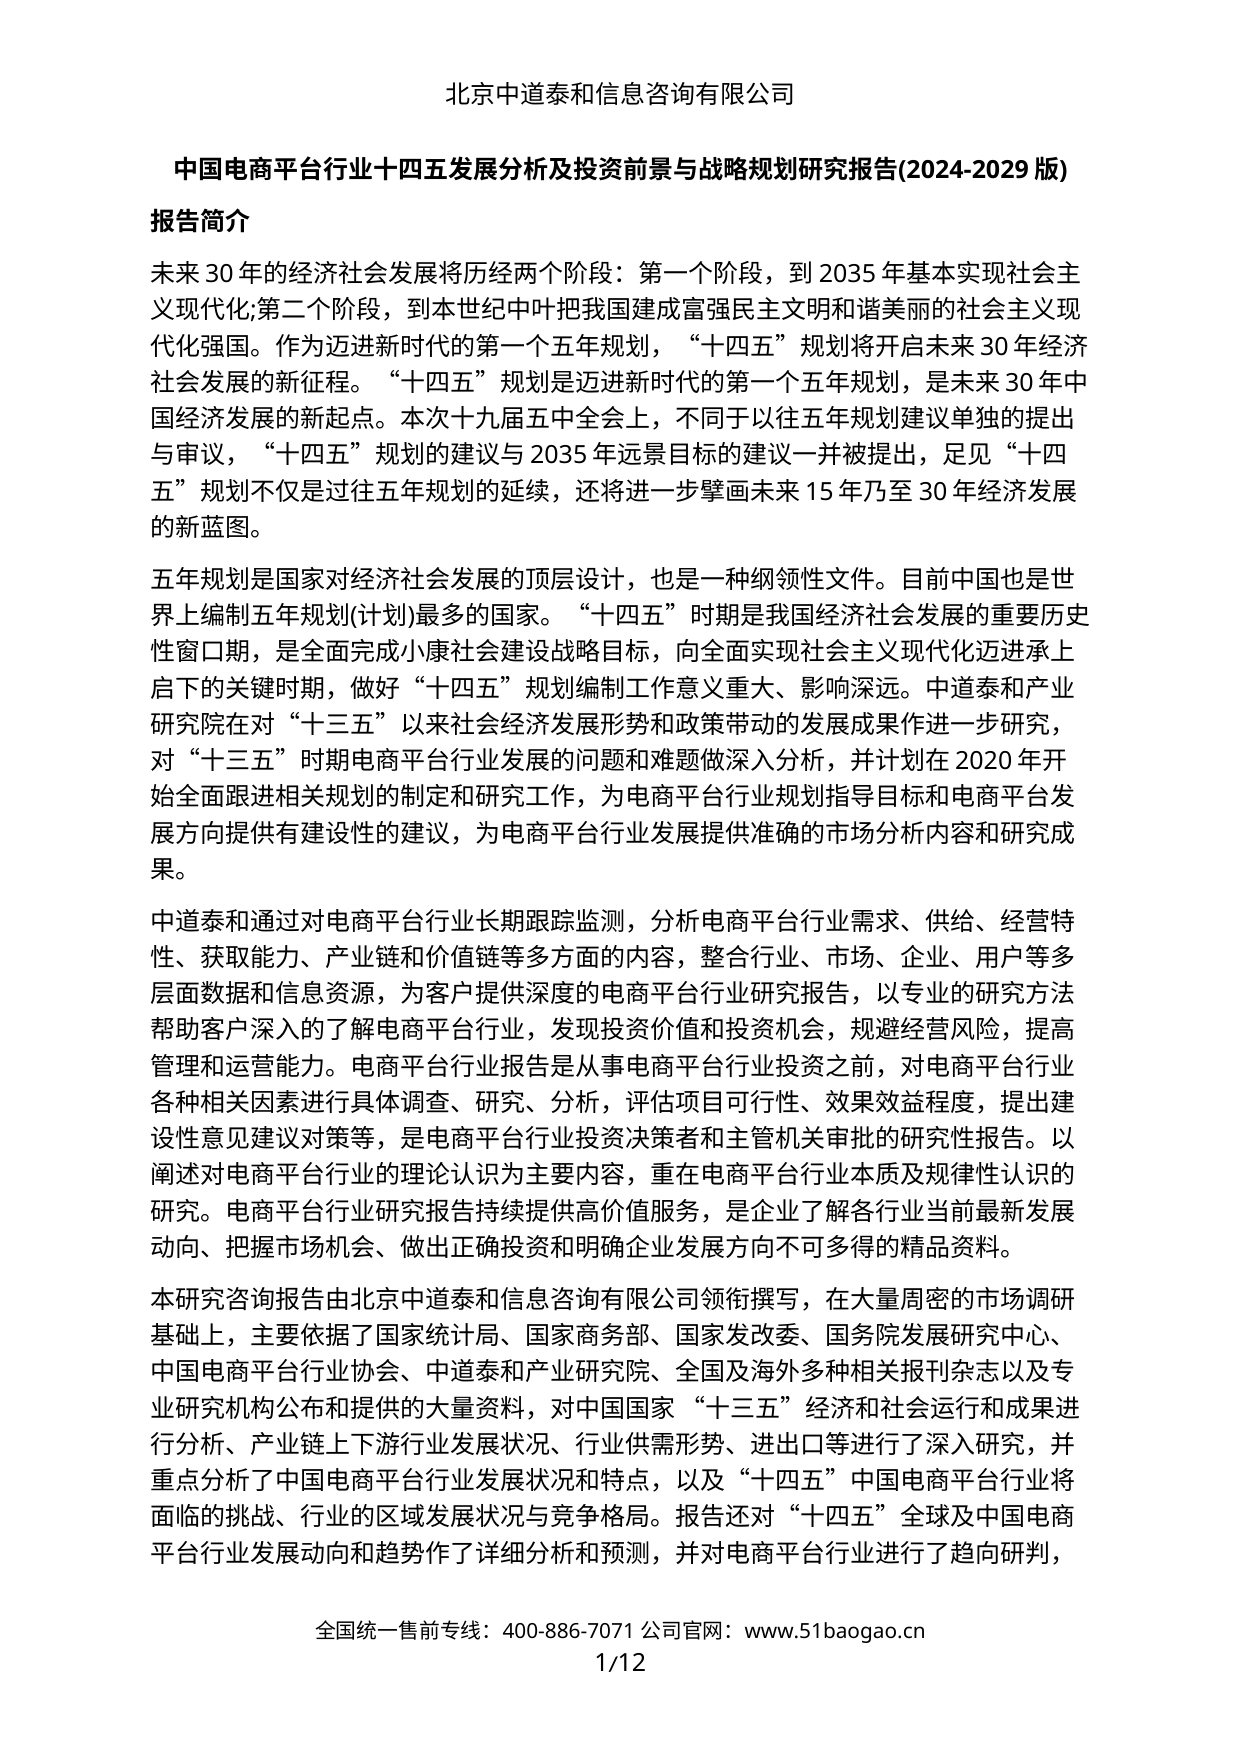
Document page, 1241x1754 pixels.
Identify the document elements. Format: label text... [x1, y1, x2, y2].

text 未来30年的经济社会发展将历经两个阶段：第一个阶段，到2035年基本实现社会主义现代化;第二个阶段，到本世纪中叶把我国建成富强民主文明和谐美丽的社会主义现代化强国。作为迈进新时代的第一个五年规划，“十四五”规划将开启未来30年经济社会发展的新征程。“十四五”规划是迈进新时代的第一个五年规划，是未来30年中国经济发展的新起点。本次十九届五中全会上，不同于以往五年规划建议单独的提出与审议，“十四五”规划的建议与2035年远景目标的建议一并被提出，足见“十四五”规划不仅是过往五年规划的延续，还将进一步擘画未来15年乃至30年经济发展的新蓝图。 [150, 254, 1090, 544]
text 五年规划是国家对经济社会发展的顶层设计，也是一种纲领性文件。目前中国也是世界上编制五年规划(计划)最多的国家。“十四五”时期是我国经济社会发展的重要历史性窗口期，是全面完成小康社会建设战略目标，向全面实现社会主义现代化迈进承上启下的关键时期，做好“十四五”规划编制工作意义重大、影响深远。中道泰和产业研究院在对“十三五”以来社会经济发展形势和政策带动的发展成果作进一步研究，对“十三五”时期电商平台行业发展的问题和难题做深入分析，并计划在2020年开始全面跟进相关规划的制定和研究工作，为电商平台行业规划指导目标和电商平台发展方向提供有建设性的建议，为电商平台行业发展提供准确的市场分析内容和研究成果。 [150, 559, 1090, 886]
text 中道泰和通过对电商平台行业长期跟踪监测，分析电商平台行业需求、供给、经营特性、获取能力、产业链和价值链等多方面的内容，整合行业、市场、企业、用户等多层面数据和信息资源，为客户提供深度的电商平台行业研究报告，以专业的研究方法帮助客户深入的了解电商平台行业，发现投资价值和投资机会，规避经营风险，提高管理和运营能力。电商平台行业报告是从事电商平台行业投资之前，对电商平台行业各种相关因素进行具体调查、研究、分析，评估项目可行性、效果效益程度，提出建设性意见建议对策等，是电商平台行业投资决策者和主管机关审批的研究性报告。以阐述对电商平台行业的理论认识为主要内容，重在电商平台行业本质及规律性认识的研究。电商平台行业研究报告持续提供高价值服务，是企业了解各行业当前最新发展动向、把握市场机会、做出正确投资和明确企业发展方向不可多得的精品资料。 [150, 901, 1090, 1264]
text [150, 1279, 1090, 1569]
text 中国电商平台行业十四五发展分析及投资前景与战略规划研究报告(2024-2029版) [150, 150, 1090, 186]
text 报告简介 [150, 202, 1090, 238]
